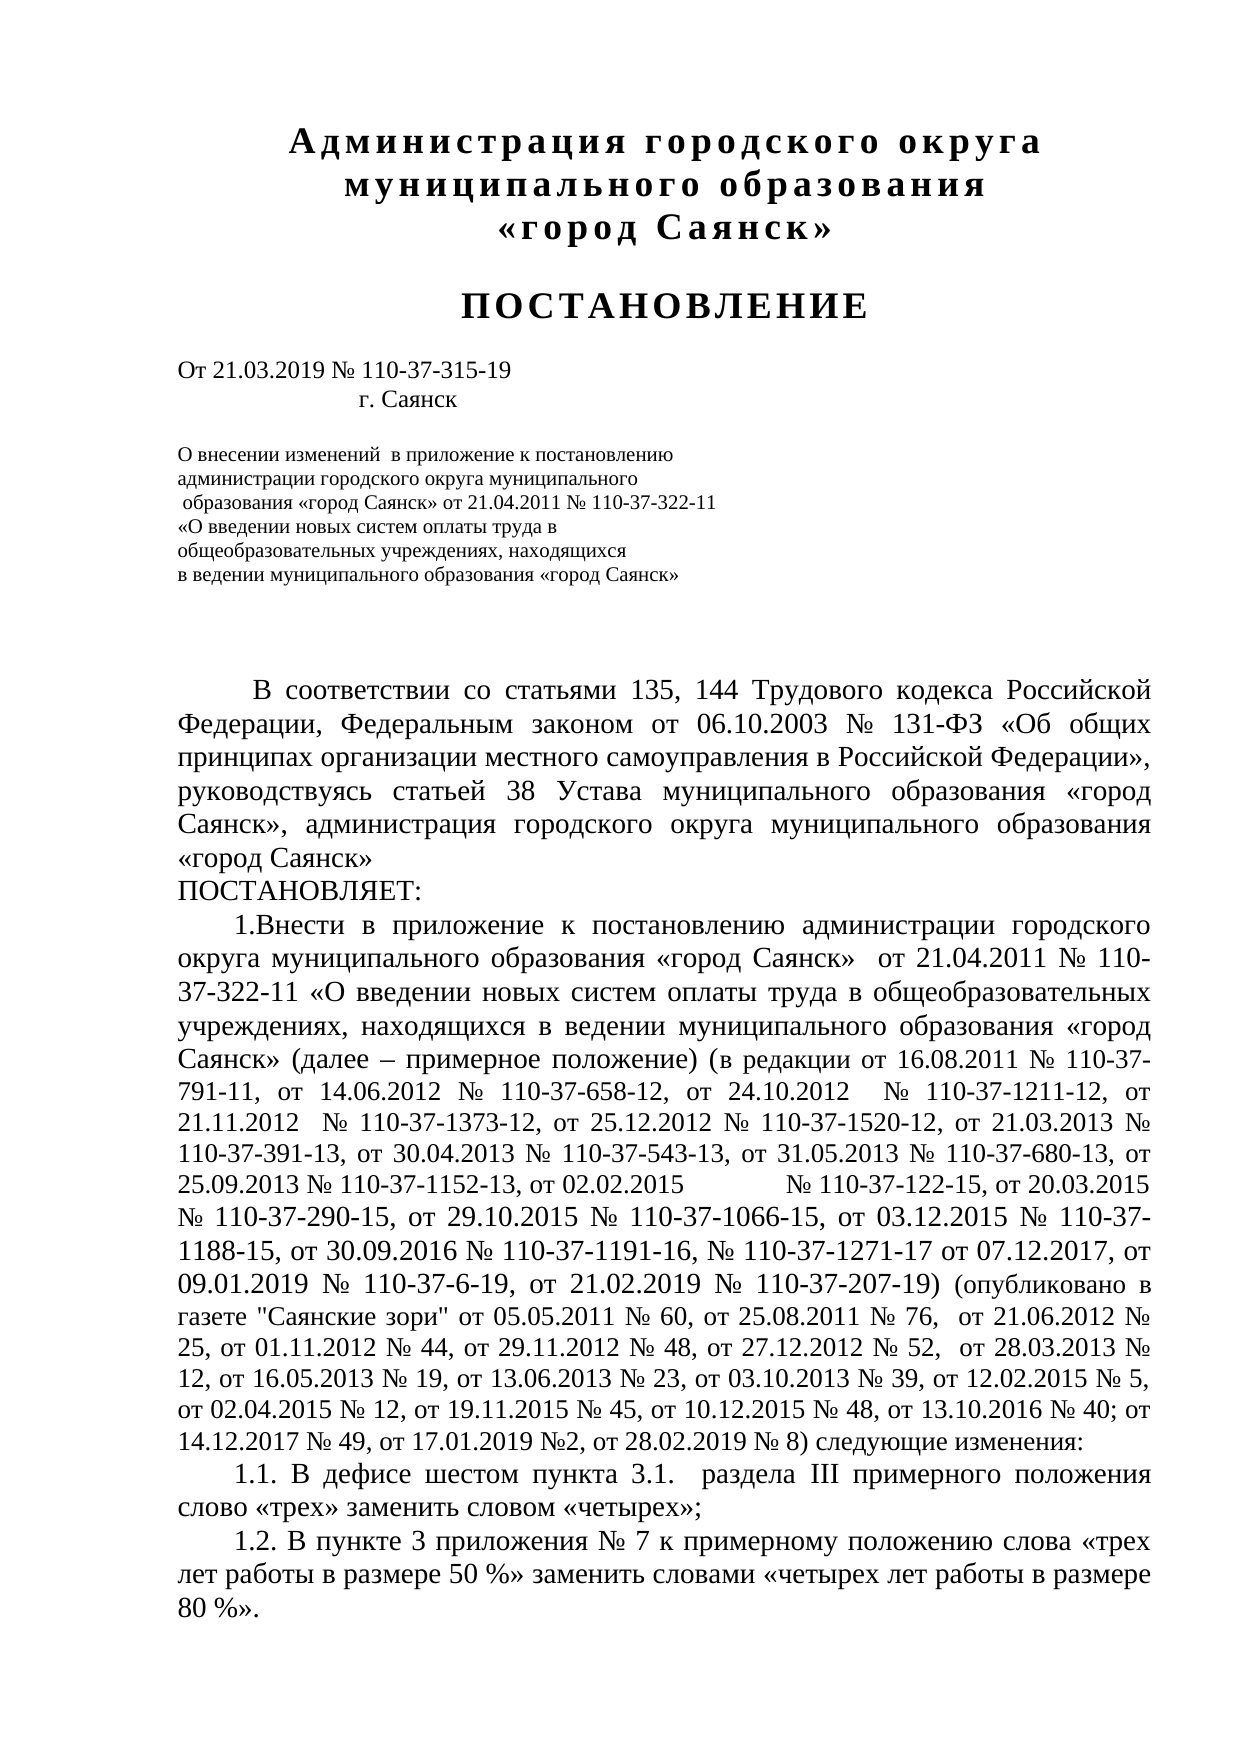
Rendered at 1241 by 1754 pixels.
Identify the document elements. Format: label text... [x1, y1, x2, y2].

text 1.Внести в приложение к постановлению администрации городского округа муниципального образования «город Саянск» от 21.04.2011 № 110-37-322-11 «О введении новых систем оплаты труда в общеобразовательных учреждениях, находящихся в ведении муниципального образования «город Саянск» (далее – примерное положение) (в редакции от 16.08.2011 № 110-37-791-11, от 14.06.2012 № 110-37-658-12, от 24.10.2012 № 110-37-1211-12, от 21.11.2012 № 110-37-1373-12, от 25.12.2012 № 110-37-1520-12, от 21.03.2013 № 110-37-391-13, от 30.04.2013 № 110-37-543-13, от 31.05.2013 № 110-37-680-13, от 25.09.2013 № 110-37-1152-13, от 02.02.2015 № 110-37-122-15, от 20.03.2015 № 110-37-290-15, от 29.10.2015 № 110-37-1066-15, от 03.12.2015 № 110-37-1188-15, от 30.09.2016 № 110-37-1191-16, № 110-37-1271-17 от 07.12.2017, от 09.01.2019 № 110-37-6-19, от 21.02.2019 № 110-37-207-19) (опубликовано в газете "Саянские зори" от 05.05.2011 № 60, от 25.08.2011 № 76, от 21.06.2012 № 25, от 01.11.2012 № 44, от 29.11.2012 № 48, от 27.12.2012 № 52, от 28.03.2013 № 12, от 16.05.2013 № 19, от 13.06.2013 № 23, от 03.10.2013 № 39, от 12.02.2015 № 5, от 02.04.2015 № 12, от 19.11.2015 № 45, от 10.12.2015 № 48, от 13.10.2016 № 40; от 14.12.2017 № 49, от 17.01.2019 №2, от 28.02.2019 № 8) следующие изменения: [177, 907, 1152, 1456]
text общеобразовательных учреждениях, находящихся [177, 538, 1152, 562]
text ПОСТАНОВЛЯЕТ: [177, 873, 1152, 907]
text администрации городского округа муниципального [177, 466, 1152, 490]
text «О введении новых систем оплаты труда в [177, 514, 1152, 538]
text 1.2. В пункте 3 приложения № 7 к примерному положению слова «трех лет работы в размере 50 %» заменить словами «четырех лет работы в размере 80 %». [177, 1523, 1152, 1623]
text Администрация городского округа [177, 118, 1152, 161]
text образования «город Саянск» от 21.04.2011 № 110-37-322-11 [177, 490, 1152, 514]
text в ведении муниципального образования «город Саянск» [177, 562, 1152, 586]
text 1.1. В дефисе шестом пункта 3.1. раздела III примерного положения слово «трех» заменить словом «четырех»; [177, 1456, 1152, 1523]
text г. Саянск [177, 384, 1152, 413]
subtitle ПОСТАНОВЛЕНИЕ [177, 283, 1152, 327]
text От 21.03.2019 № 110-37-315-19 [177, 355, 1152, 384]
text «город Саянск» [177, 204, 1152, 248]
text О внесении изменений в приложение к постановлению [177, 442, 1152, 466]
text муниципального образования [177, 161, 1152, 204]
text В соответствии со статьями 135, 144 Трудового кодекса Российской Федерации, Федеральным законом от 06.10.2003 № 131-ФЗ «Об общих принципах организации местного самоуправления в Российской Федерации», руководствуясь статьей 38 Устава муниципального образования «город Саянск», администрация городского округа муниципального образования «город Саянск» [177, 672, 1152, 873]
